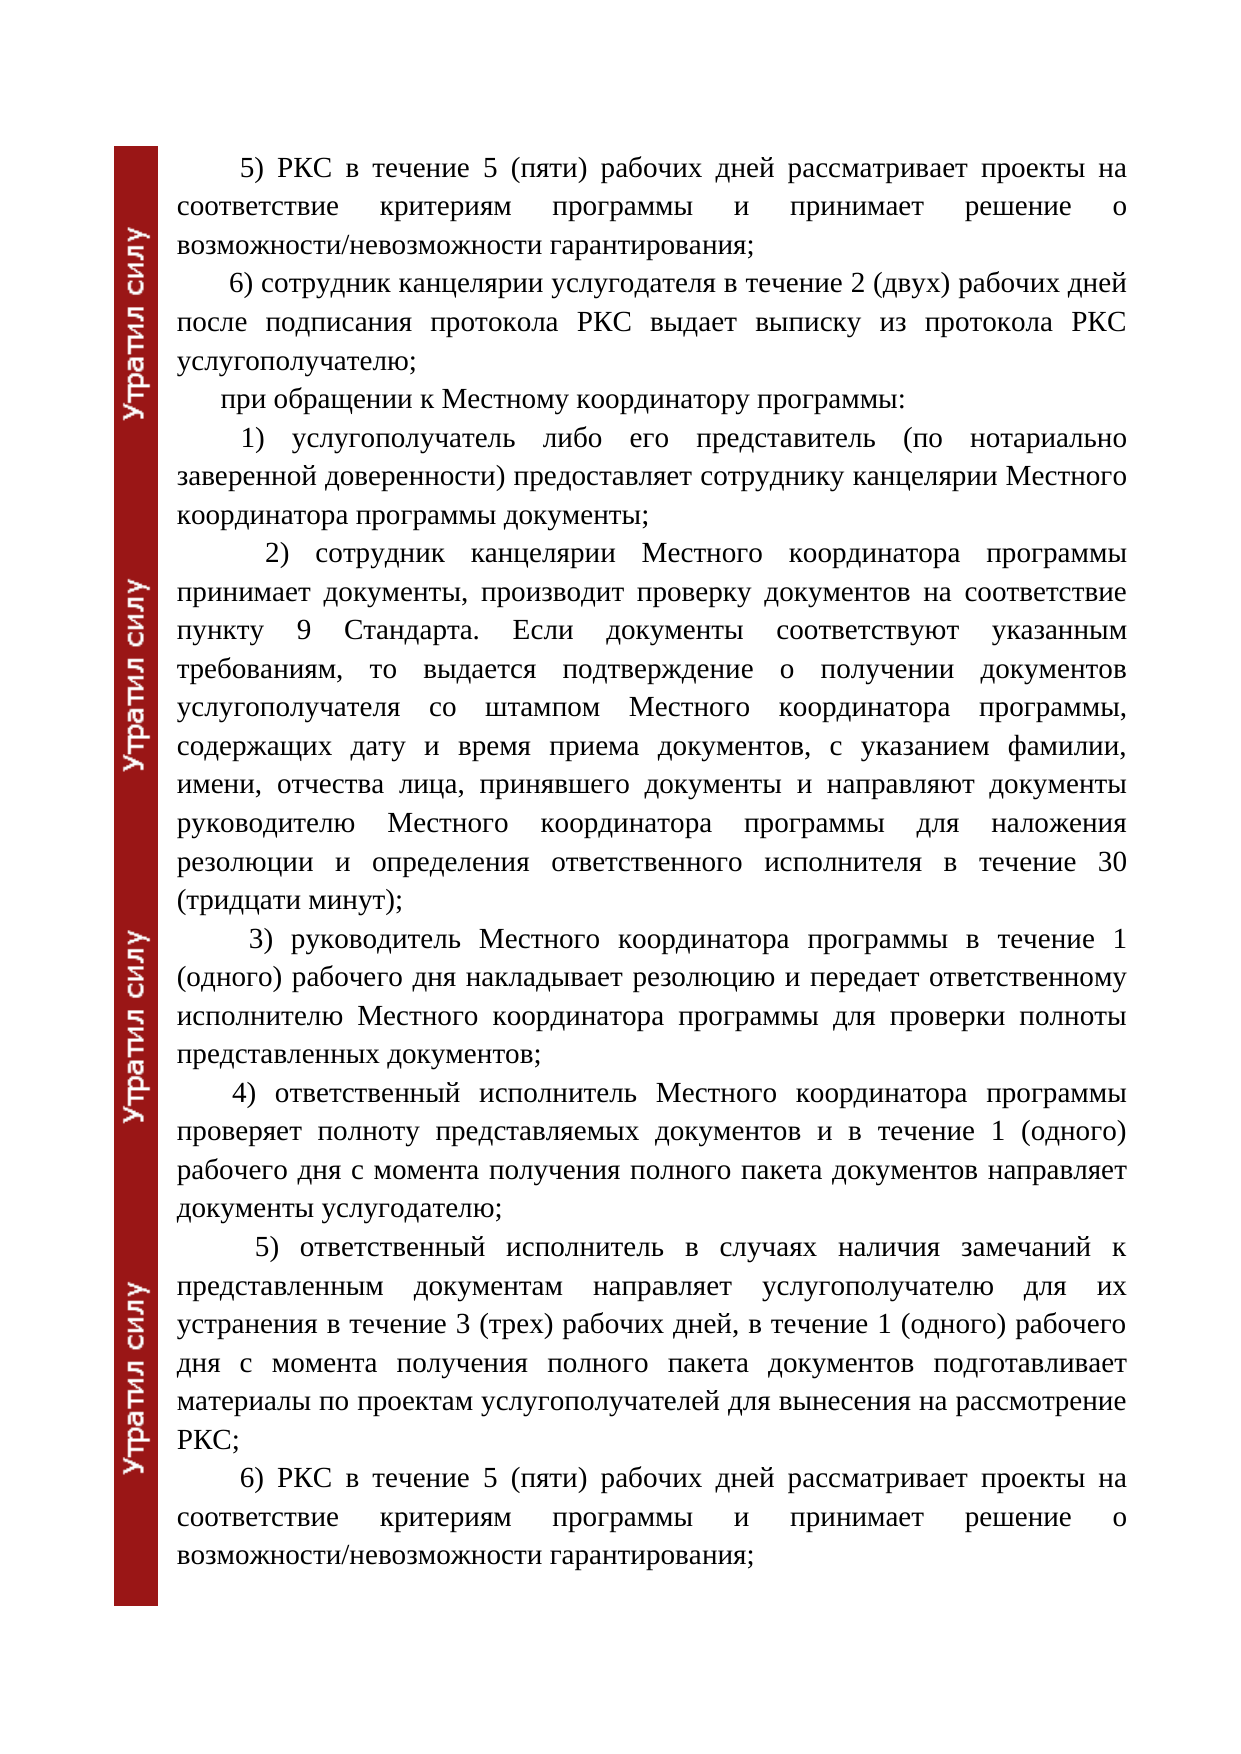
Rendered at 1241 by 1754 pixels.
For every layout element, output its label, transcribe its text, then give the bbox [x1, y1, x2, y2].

text 4) ответственный исполнитель Местного координатора программы проверяет полноту представляемых документов и в течение 1 (одного) рабочего дня с момента получения полного пакета документов направляет документы услугодателю; [112, 1075, 1128, 1224]
text 5) ответственный исполнитель в случаях наличия замечаний к представленным документам направляет услугополучателю для их устранения в течение 3 (трех) рабочих дней, в течение 1 (одного) рабочего дня с момента получения полного пакета документов подготавливает материалы по проектам услугополучателей для вынесения на рассмотрение РКС; [112, 1229, 1128, 1455]
picture [114, 1224, 158, 1229]
text 6) сотрудник канцелярии услугодателя в течение 2 (двух) рабочих дней после подписания протокола РКС выдает выписку из протокола РКС услугополучателю; [112, 266, 1128, 376]
picture [114, 415, 158, 420]
text при обращении к Местному координатору программы: [112, 381, 1128, 415]
text 3) руководитель Местного координатора программы в течение 1 (одного) рабочего дня накладывает резолюцию и передает ответственному исполнителю Местного координатора программы для проверки полноты представленных документов; [112, 921, 1128, 1070]
picture [114, 1571, 158, 1606]
picture [114, 261, 158, 266]
picture [114, 376, 158, 381]
text 1) услугополучатель либо его представитель (по нотариально заверенной доверенности) предоставляет сотруднику канцелярии Местного координатора программы документы; [112, 420, 1128, 530]
picture [114, 530, 158, 535]
picture [114, 1455, 158, 1460]
picture [114, 916, 158, 921]
text 6) РКС в течение 5 (пяти) рабочих дней рассматривает проекты на соответствие критериям программы и принимает решение о возможности/невозможности гарантирования; [112, 1460, 1128, 1571]
text 5) РКС в течение 5 (пяти) рабочих дней рассматривает проекты на соответствие критериям программы и принимает решение о возможности/невозможности гарантирования; [112, 150, 1128, 261]
text 2) сотрудник канцелярии Местного координатора программы принимает документы, производит проверку документов на соответствие пункту 9 Стандарта. Если документы соответствуют указанным требованиям, то выдается подтверждение о получении документов услугополучателя со штампом Местного координатора программы, содержащих дату и время приема документов, с указанием фамилии, имени, отчества лица, принявшего документы и направляют документы руководителю Местного координатора программы для наложения резолюции и определения ответственного исполнителя в течение 30 (тридцати минут); [112, 535, 1128, 916]
picture [114, 146, 158, 150]
picture [114, 1070, 158, 1075]
